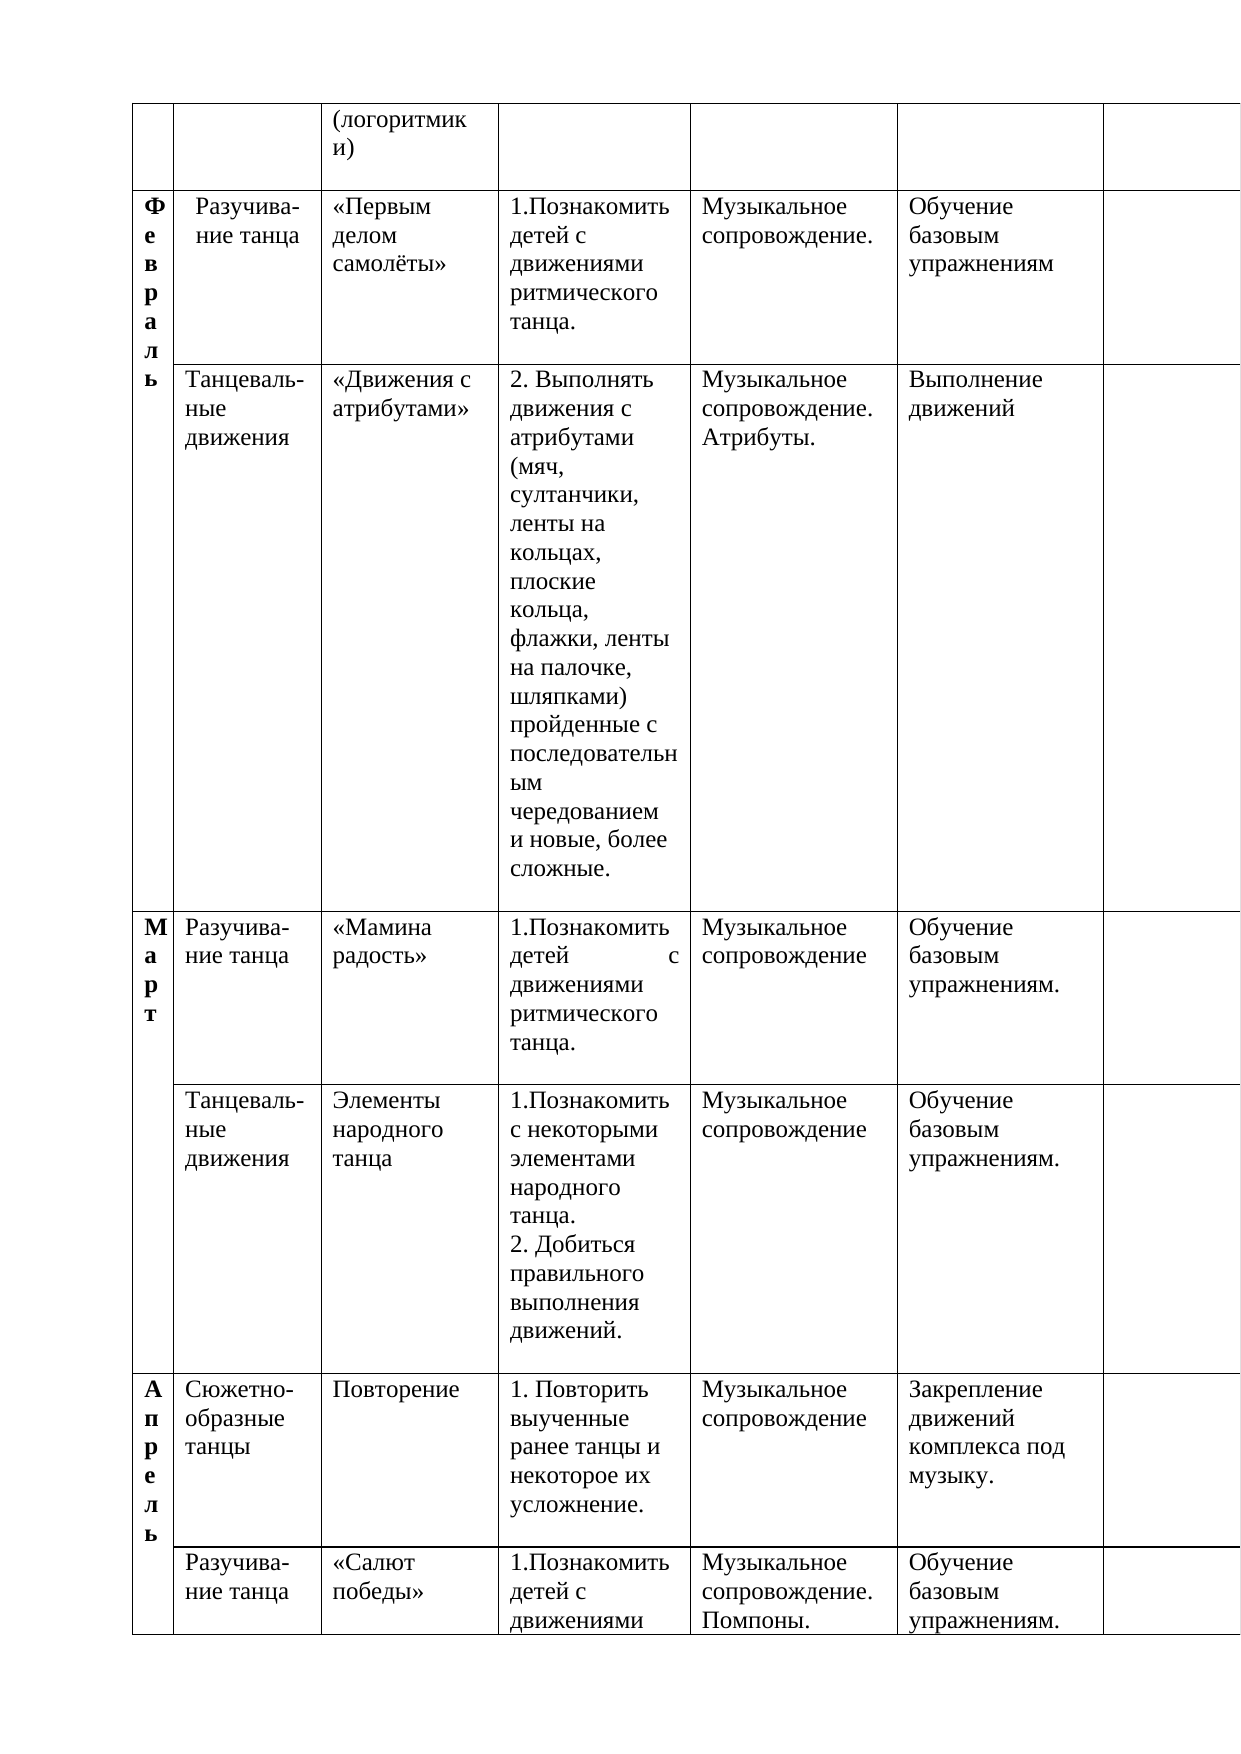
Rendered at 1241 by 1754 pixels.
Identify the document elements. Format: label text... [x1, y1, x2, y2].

table_cell «Салют победы» [322, 1548, 498, 1634]
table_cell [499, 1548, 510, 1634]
table_cell [1104, 365, 1240, 911]
table_cell Музыкальное сопровождение [691, 1374, 897, 1546]
table_cell Повторение [322, 1374, 498, 1546]
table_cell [174, 104, 321, 190]
table_cell «Движения с атрибутами» [322, 365, 498, 911]
table_cell Обучение базовым упражнениям. [898, 912, 1103, 1084]
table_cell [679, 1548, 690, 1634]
table_cell [1104, 104, 1240, 190]
table_cell Разучива-ние танца [174, 1548, 321, 1634]
table_cell [1104, 1548, 1240, 1634]
table_cell [1104, 912, 1240, 1084]
table_cell Разучива-ние танца [174, 912, 321, 1084]
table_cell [898, 1548, 1103, 1634]
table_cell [322, 104, 498, 190]
table_cell [1104, 1085, 1240, 1373]
table_cell Разучива-ние танца [174, 191, 321, 363]
table_cell [1104, 191, 1240, 363]
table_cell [691, 104, 897, 190]
table_cell Февраль [133, 191, 173, 911]
table_cell Танцеваль-ные движения [174, 1085, 321, 1373]
table_cell Март [133, 912, 173, 1373]
table_cell «Первым делом самолёты» [322, 191, 498, 363]
table_cell Выполнение движений [898, 365, 1103, 911]
table_cell Обучение базовым упражнениям [898, 191, 1103, 363]
table_cell Музыкальное сопровождение. Атрибуты. [691, 365, 897, 911]
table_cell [898, 104, 1103, 190]
table_cell Обучение базовым упражнениям. [898, 1085, 1103, 1373]
table_cell Танцеваль-ные движения [174, 365, 321, 911]
table_cell 2. Выполнять движения с атрибутами (мяч, султанчики, ленты на кольцах, плоские кольца, флажки, ленты на палочке, шляпками) пройденные с последовательным чередованием и новые, более сложные. [499, 365, 690, 911]
table_cell Элементы народного танца [322, 1085, 498, 1373]
table_cell «Мамина радость» [322, 912, 498, 1084]
table_cell Апрель [133, 1374, 173, 1634]
table_cell 1.Познакомить с некоторыми элементами народного танца. 2. Добиться правильного выполнения движений. [499, 1085, 690, 1373]
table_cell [499, 104, 690, 190]
table_cell Музыкальное сопровождение. [691, 191, 897, 363]
table_cell Закрепление движений комплекса под музыку. [898, 1374, 1103, 1546]
table_cell Сюжетно-образные танцы [174, 1374, 321, 1546]
table_cell [1104, 1374, 1240, 1546]
table_cell Музыкальное сопровождение [691, 1085, 897, 1373]
table_cell Музыкальное сопровождение [691, 912, 897, 1084]
